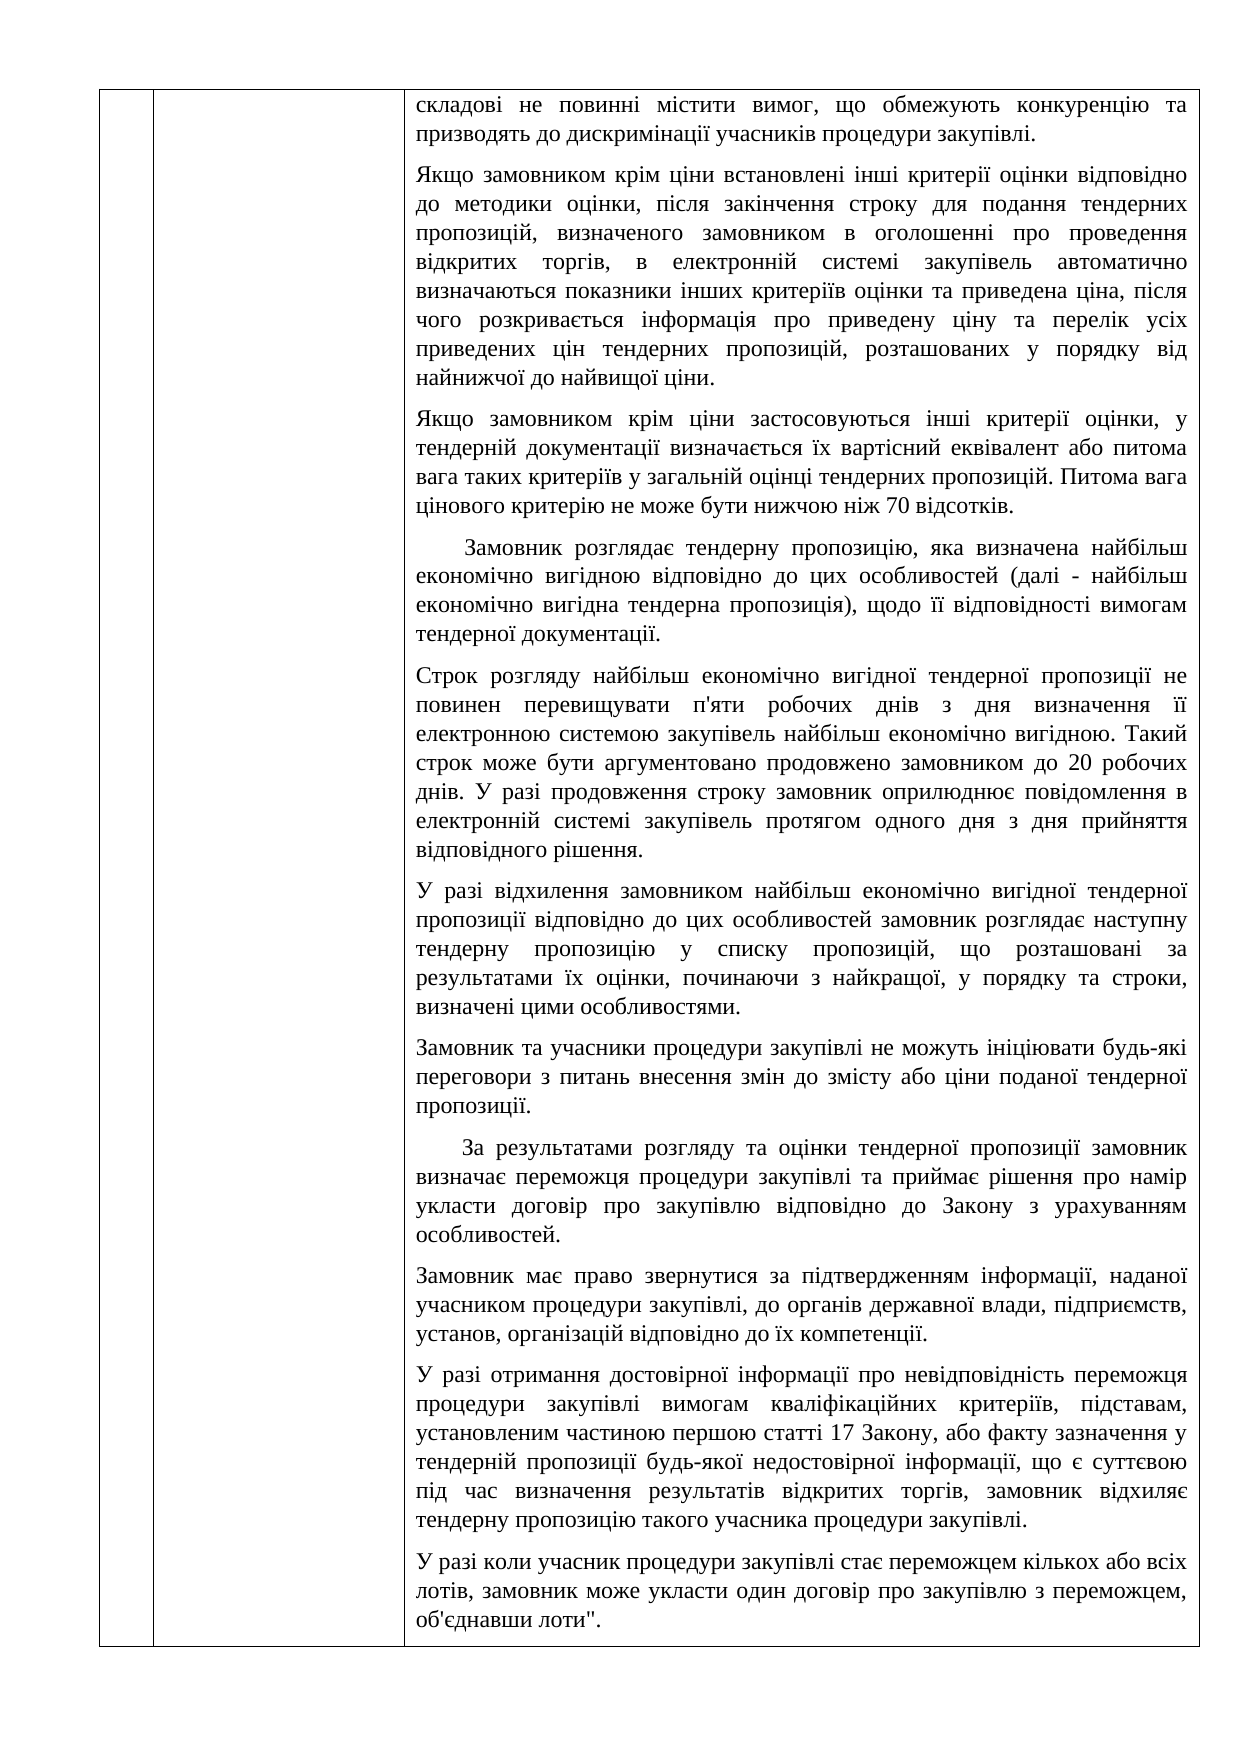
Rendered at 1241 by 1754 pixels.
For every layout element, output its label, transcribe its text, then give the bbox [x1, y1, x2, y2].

table_cell 1 [100, 90, 153, 1646]
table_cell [154, 90, 404, 1646]
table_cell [405, 90, 1199, 1646]
